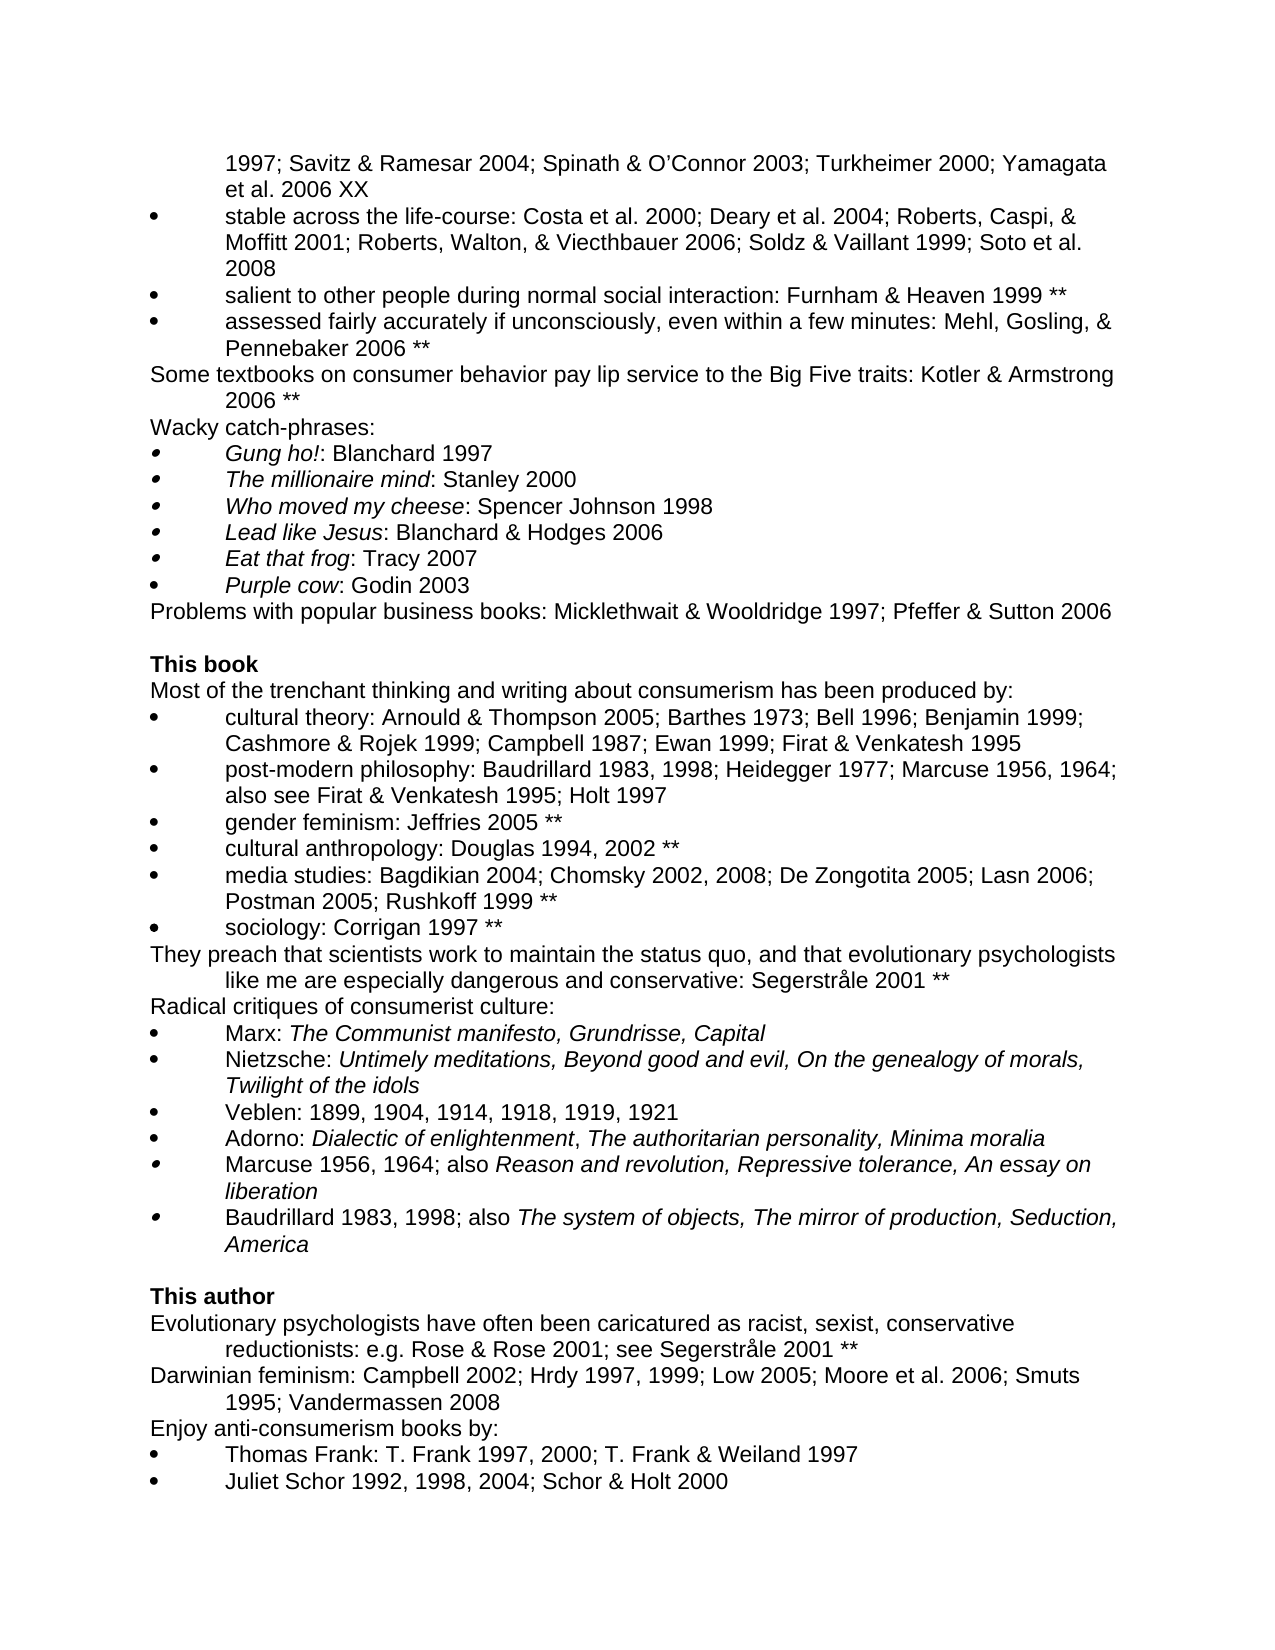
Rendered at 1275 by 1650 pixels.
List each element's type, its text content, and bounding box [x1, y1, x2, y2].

list gender feminism: Jeffries 2005 ** [150, 809, 1125, 835]
list Veblen: 1899, 1904, 1914, 1918, 1919, 1921 [150, 1099, 1125, 1125]
list Juliet Schor 1992, 1998, 2004; Schor & Holt 2000 [150, 1468, 1125, 1494]
text Some textbooks on consumer behavior pay lip service to the Big Five traits: Kotler & Armstrong 2006 ** [150, 361, 1125, 413]
list Who moved my cheese: Spencer Johnson 1998 [150, 493, 1125, 519]
list Purple cow: Godin 2003 [150, 572, 1125, 598]
text Darwinian feminism: Campbell 2002; Hrdy 1997, 1999; Low 2005; Moore et al. 2006; Smuts 1995; Vandermassen 2008 [150, 1362, 1125, 1415]
list The millionaire mind: Stanley 2000 [150, 466, 1125, 493]
text Enjoy anti-consumerism books by: [150, 1415, 1125, 1441]
subtitle This book [150, 651, 1125, 677]
text This author [150, 1283, 1125, 1309]
list Adorno: Dialectic of enlightenment, The authoritarian personality, Minima moralia [150, 1125, 1125, 1151]
list Gung ho!: Blanchard 1997 [150, 440, 1125, 466]
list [150, 150, 1125, 203]
text Problems with popular business books: Micklethwait & Wooldridge 1997; Pfeffer & Sutton 2006 [150, 598, 1125, 624]
list Lead like Jesus: Blanchard & Hodges 2006 [150, 519, 1125, 545]
text They preach that scientists work to maintain the status quo, and that evolutionary psychologists like me are especially dangerous and conservative: Segerstråle 2001 ** [150, 941, 1125, 993]
text Most of the trenchant thinking and writing about consumerism has been produced by: [150, 677, 1125, 703]
list media studies: Bagdikian 2004; Chomsky 2002, 2008; De Zongotita 2005; Lasn 2006; Postman 2005; Rushkoff 1999 ** [150, 862, 1125, 914]
list cultural theory: Arnould & Thompson 2005; Barthes 1973; Bell 1996; Benjamin 1999; Cashmore & Rojek 1999; Campbell 1987; Ewan 1999; Firat & Venkatesh 1995 [150, 703, 1125, 756]
list sociology: Corrigan 1997 ** [150, 914, 1125, 941]
text Radical critiques of consumerist culture: [150, 993, 1125, 1020]
list Eat that frog: Tracy 2007 [150, 545, 1125, 572]
list stable across the life-course: Costa et al. 2000; Deary et al. 2004; Roberts, Caspi, & Moffitt 2001; Roberts, Walton, & Viecthbauer 2006; Soldz & Vaillant 1999; Soto et al. 2008 [150, 203, 1125, 282]
text Evolutionary psychologists have often been caricatured as racist, sexist, conservative reductionists: e.g. Rose & Rose 2001; see Segerstråle 2001 ** [150, 1309, 1125, 1362]
list Marx: The Communist manifesto, Grundrisse, Capital [150, 1020, 1125, 1046]
text Wacky catch-phrases: [150, 413, 1125, 440]
list Nietzsche: Untimely meditations, Beyond good and evil, On the genealogy of morals, Twilight of the idols [150, 1046, 1125, 1099]
list post-modern philosophy: Baudrillard 1983, 1998; Heidegger 1977; Marcuse 1956, 1964; also see Firat & Venkatesh 1995; Holt 1997 [150, 756, 1125, 809]
list Marcuse 1956, 1964; also Reason and revolution, Repressive tolerance, An essay on liberation [150, 1151, 1125, 1204]
list assessed fairly accurately if unconsciously, even within a few minutes: Mehl, Gosling, & Pennebaker 2006 ** [150, 308, 1125, 361]
list salient to other people during normal social interaction: Furnham & Heaven 1999 ** [150, 282, 1125, 308]
list cultural anthropology: Douglas 1994, 2002 ** [150, 835, 1125, 862]
list Thomas Frank: T. Frank 1997, 2000; T. Frank & Weiland 1997 [150, 1441, 1125, 1468]
list Baudrillard 1983, 1998; also The system of objects, The mirror of production, Seduction, America [150, 1204, 1125, 1257]
